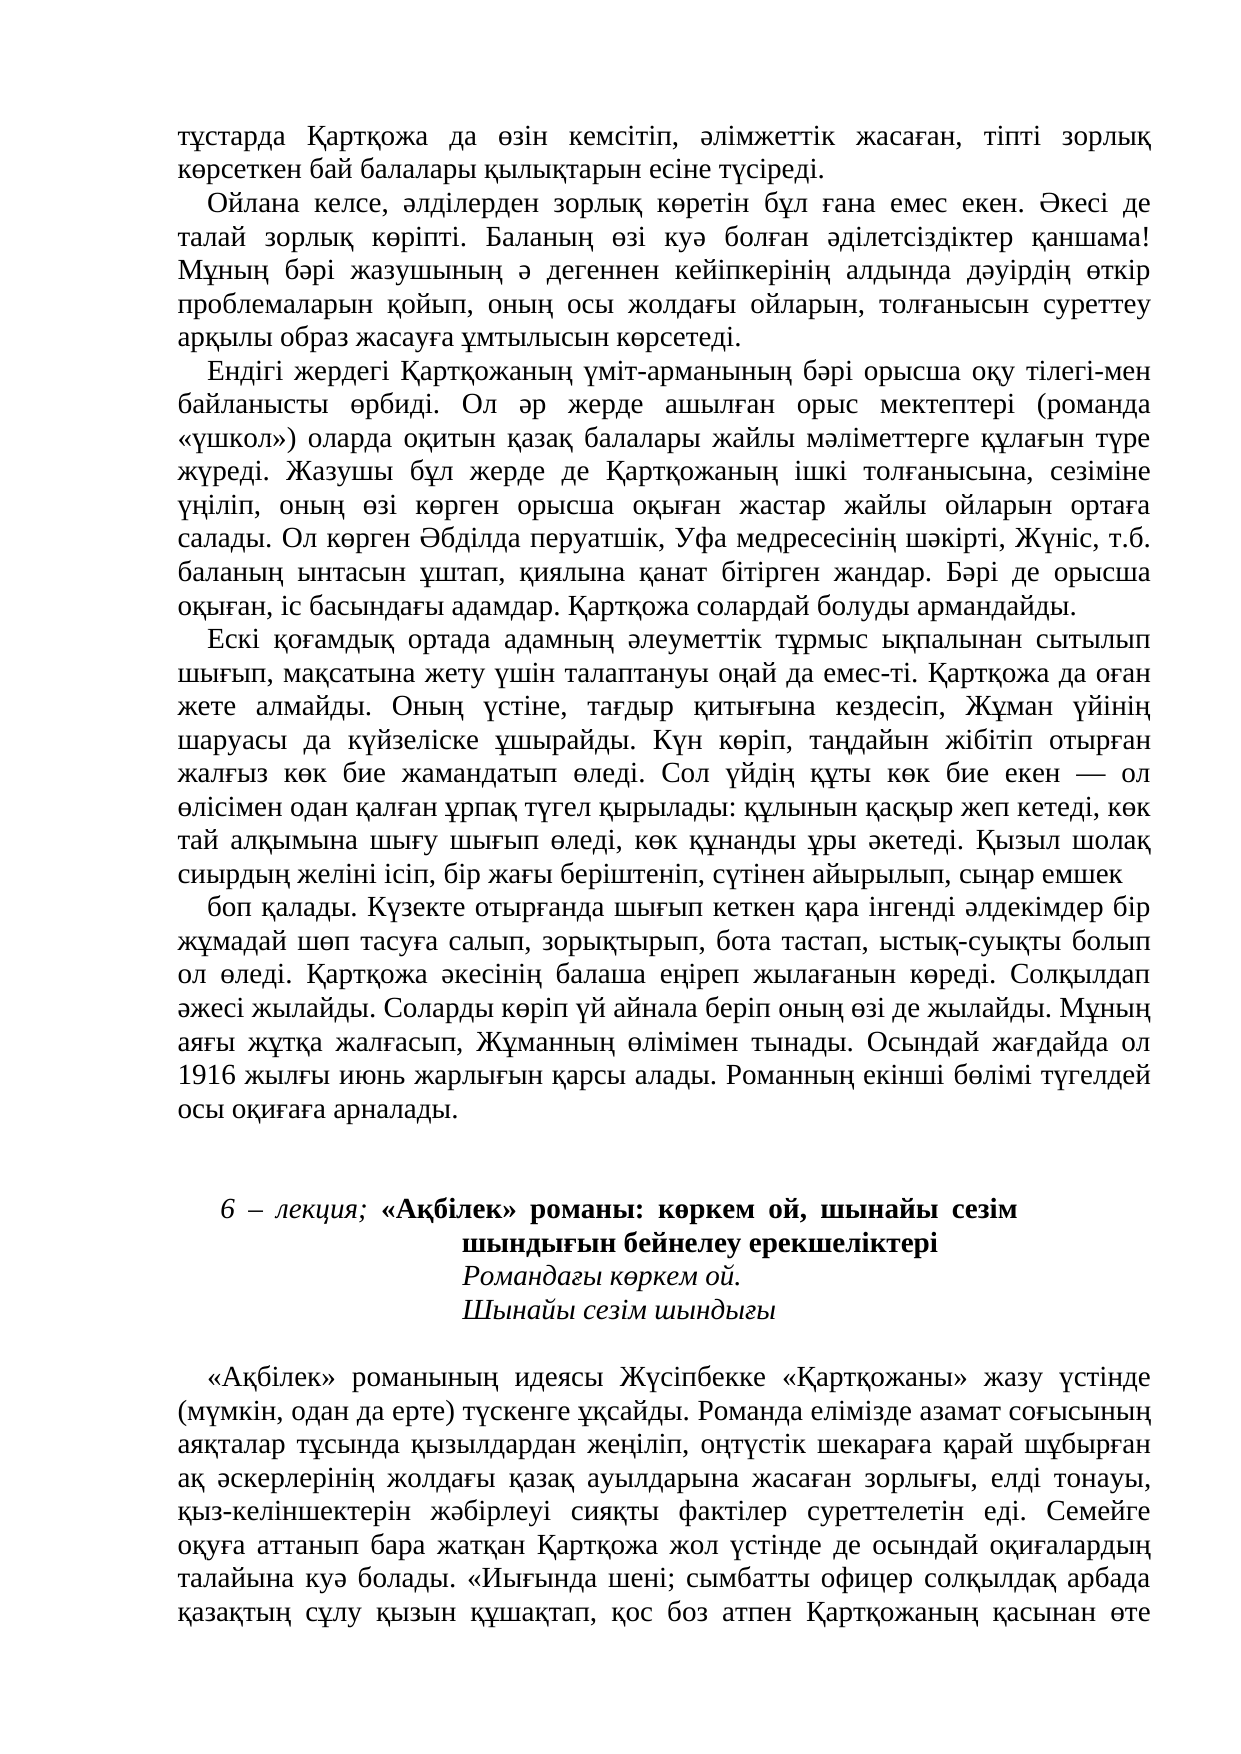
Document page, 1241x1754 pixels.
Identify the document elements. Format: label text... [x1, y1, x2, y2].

text 6 – лекция; «Ақбілек» романы: көркем ой, шынайы сезім шындығын бейнелеу ерекшеліктері [177, 1191, 1152, 1258]
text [177, 1359, 1152, 1627]
text Ескi қоғамдық ортада адамның әлеуметтiк тұрмыс ықпалынан сытылып шығып, мақсатына жету үшiн талаптануы оңай да емес-тi. Қартқожа да оған жете алмайды. Оның үстiне, тағдыр қитығына кездесiп, Жұман үйiнiң шаруасы да күйзелiске ұшырайды. Күн көрiп, таңдайын жiбiтiп отырған жалғыз көк бие жамандатып өледi. Сол үйдiң құты көк бие екен — ол өлiсiмен одан қалған ұрпақ түгел қырылады: құлынын қасқыр жеп кетедi, көк тай алқымына шығу шығып өледi, көк құнанды ұры әкетедi. Қызыл шолақ сиырдың желiнi iсiп, бiр жағы берiштенiп, сүтiнен айырылып, сыңар емшек [177, 621, 1152, 889]
text Ендiгi жердегi Қартқожаның үмiт-арманының бәрi орысша оқу тiлегi-мен байланысты өрбидi. Ол әр жерде ашылған орыс мектептерi (романда «үшкол») оларда оқитын қазақ балалары жайлы мәлiметтерге құлағын түре жүредi. Жазушы бұл жерде де Қартқожаның iшкi толғанысына, сезiмiне үңiлiп, оның өзi көрген орысша оқыған жастар жайлы ойларын ортаға салады. Ол көрген Әбдiлда перуатшiк, Уфа медресесiнiң шәкiртi, Жүнiс, т.б. баланың ынтасын ұштап, қиялына қанат бiтiрген жандар. Бәрi де орысша оқыған, iс басындағы адамдар. Қартқожа солардай болуды армандайды. [177, 353, 1152, 621]
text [177, 118, 1152, 185]
text Шынайы сезім шындығы [177, 1292, 1152, 1326]
text Ойлана келсе, әлдiлерден зорлық көретiн бұл ғана емес екен. Әкесi де талай зорлық көрiптi. Баланың өзi куә болған әдiлетсiздiктер қаншама! Мұның бәрi жазушының ә дегеннен кейiпкерiнiң алдында дәуiрдiң өткiр проблемаларын қойып, оның осы жолдағы ойларын, толғанысын суреттеу арқылы образ жасауға ұмтылысын көрсетедi. [177, 185, 1152, 353]
text Романдағы көркем ой. [177, 1258, 1152, 1292]
text боп қалады. Күзекте отырғанда шығып кеткен қара iнгендi әлдекiмдер бiр жұмадай шөп тасуға салып, зорықтырып, бота тастап, ыстық-суықты болып ол өледi. Қартқожа әкесiнiң балаша еңiреп жылағанын көредi. Солқылдап әжесi жылайды. Соларды көрiп үй айнала берiп оның өзi де жылайды. Мұның аяғы жұтқа жалғасып, Жұманның өлiмiмен тынады. Осындай жағдайда ол 1916 жылғы июнь жарлығын қарсы алады. Романның екiншi бөлiмi түгелдей осы оқиғаға арналады. [177, 889, 1152, 1124]
